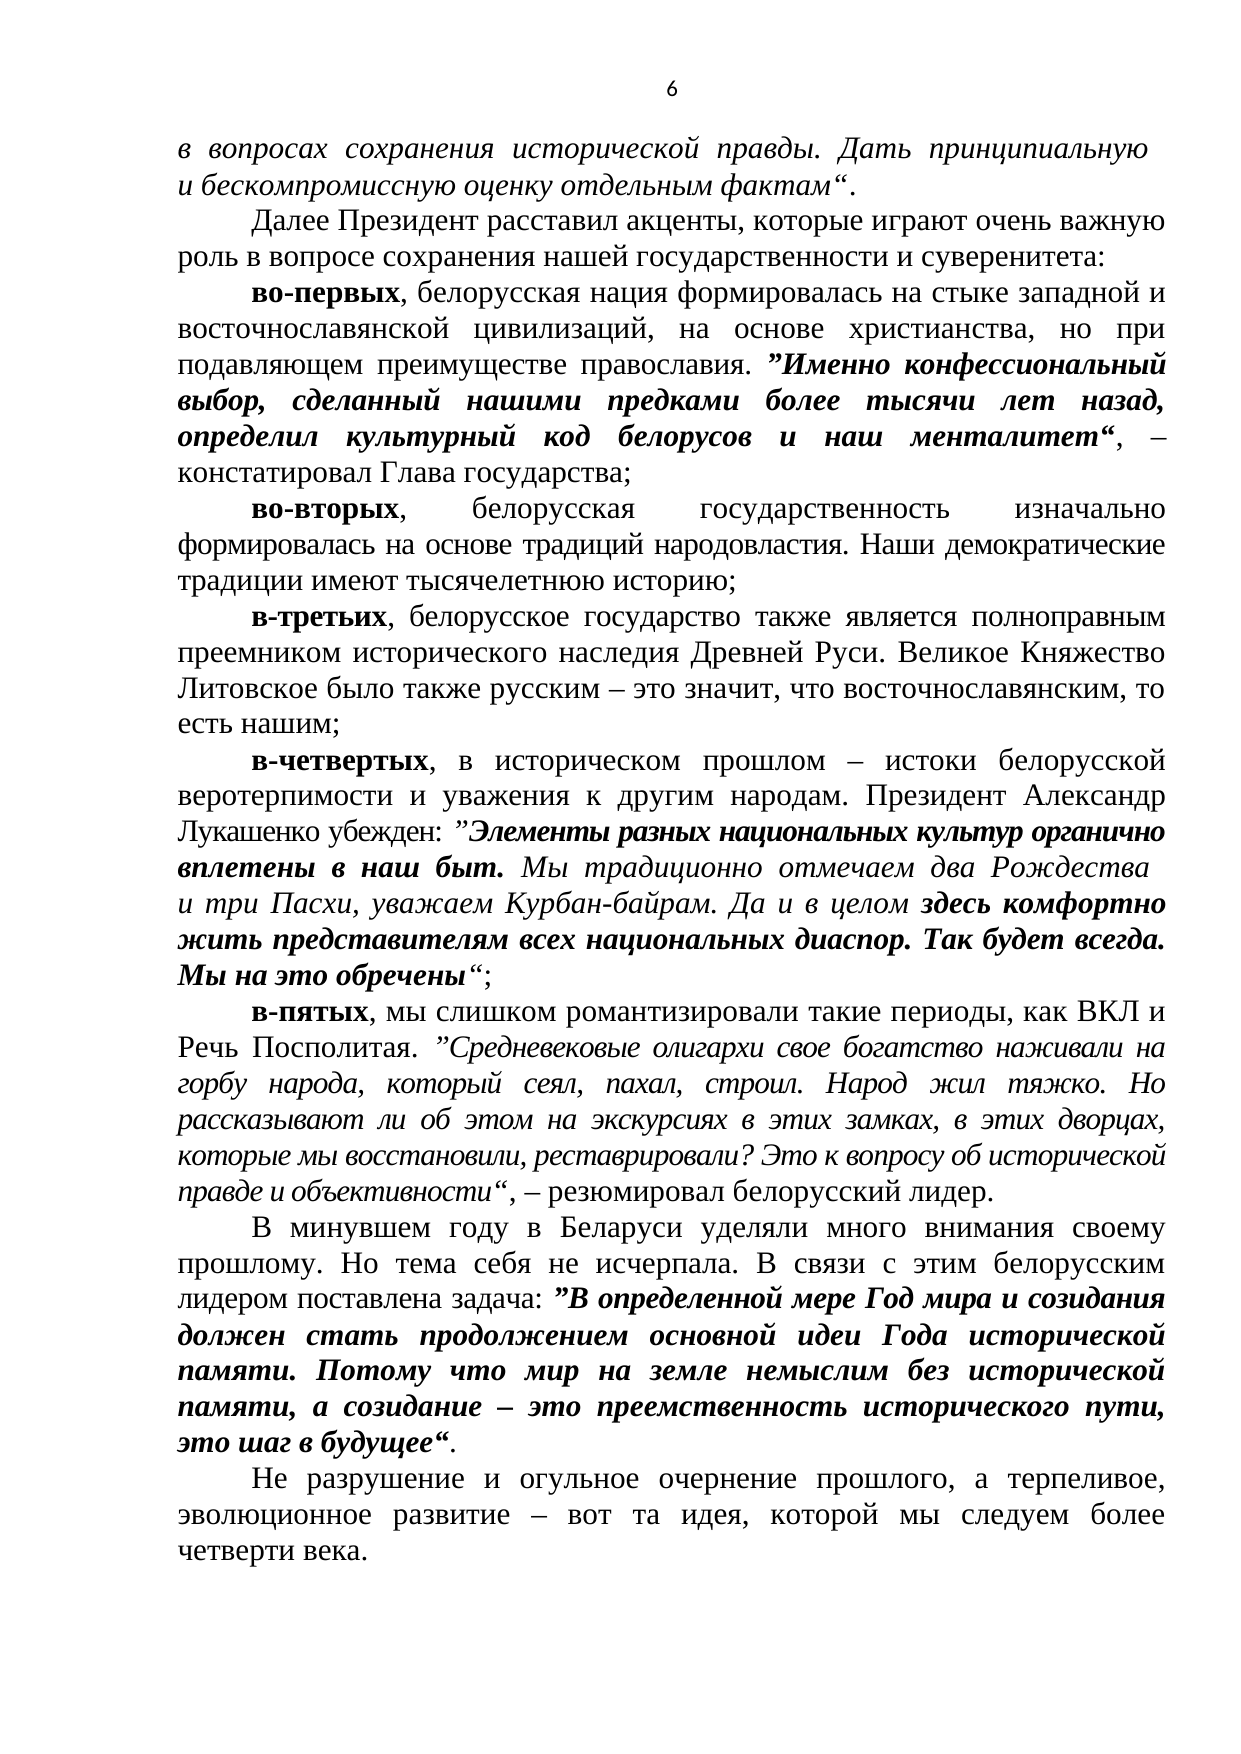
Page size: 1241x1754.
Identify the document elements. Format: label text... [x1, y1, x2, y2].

text Не разрушение и огульное очернение прошлого, а терпеливое, эволюционное развитие – вот та идея, которой мы следуем более четверти века. [177, 1459, 1167, 1567]
text во-первых, белорусская нация формировалась на стыке западной и восточнославянской цивилизаций, на основе христианства, но при подавляющем преимуществе православия. ”Именно конфессиональный выбор, сделанный нашими предками более тысячи лет назад, определил культурный код белорусов и наш менталитет“, – констатировал Глава государства; [177, 273, 1167, 489]
text в-третьих, белорусское государство также является полноправным преемником исторического наследия Древней Руси. Великое Княжество Литовское было также русским – это значит, что восточнославянским, то есть нашим; [177, 597, 1167, 741]
text В минувшем году в Беларуси уделяли много внимания своему прошлому. Но тема себя не исчерпала. В связи с этим белорусским лидером поставлена задача: ”В определенной мере Год мира и созидания должен стать продолжением основной идеи Года исторической памяти. Потому что мир на земле немыслим без исторической памяти, а созидание – это преемственность исторического пути, это шаг в будущее“. [177, 1208, 1167, 1459]
text в-четвертых, в историческом прошлом – истоки белорусской веротерпимости и уважения к другим народам. Президент Александр Лукашенко убежден: ”Элементы разных национальных культур органично вплетены в наш быт. Мы традиционно отмечаем два Рождества и три Пасхи, уважаем Курбан-байрам. Да и в целом здесь комфортно жить представителям всех национальных диаспор. Так будет всегда. Мы на это обречены“; [177, 741, 1167, 992]
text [177, 130, 1167, 202]
text в-пятых, мы слишком романтизировали такие периоды, как ВКЛ и Речь Посполитая. ”Средневековые олигархи свое богатство наживали на горбу народа, который сеял, пахал, строил. Народ жил тяжко. Но рассказывают ли об этом на экскурсиях в этих замках, в этих дворцах, которые мы восстановили, реставрировали? Это к вопросу об исторической правде и объективности“, – резюмировал белорусский лидер. [177, 992, 1167, 1208]
text во-вторых, белорусская государственность изначально формировалась на основе традиций народовластия. Наши демократические традиции имеют тысячелетнюю историю; [177, 489, 1167, 597]
text Далее Президент расставил акценты, которые играют очень важную роль в вопросе сохранения нашей государственности и суверенитета: [177, 202, 1167, 273]
